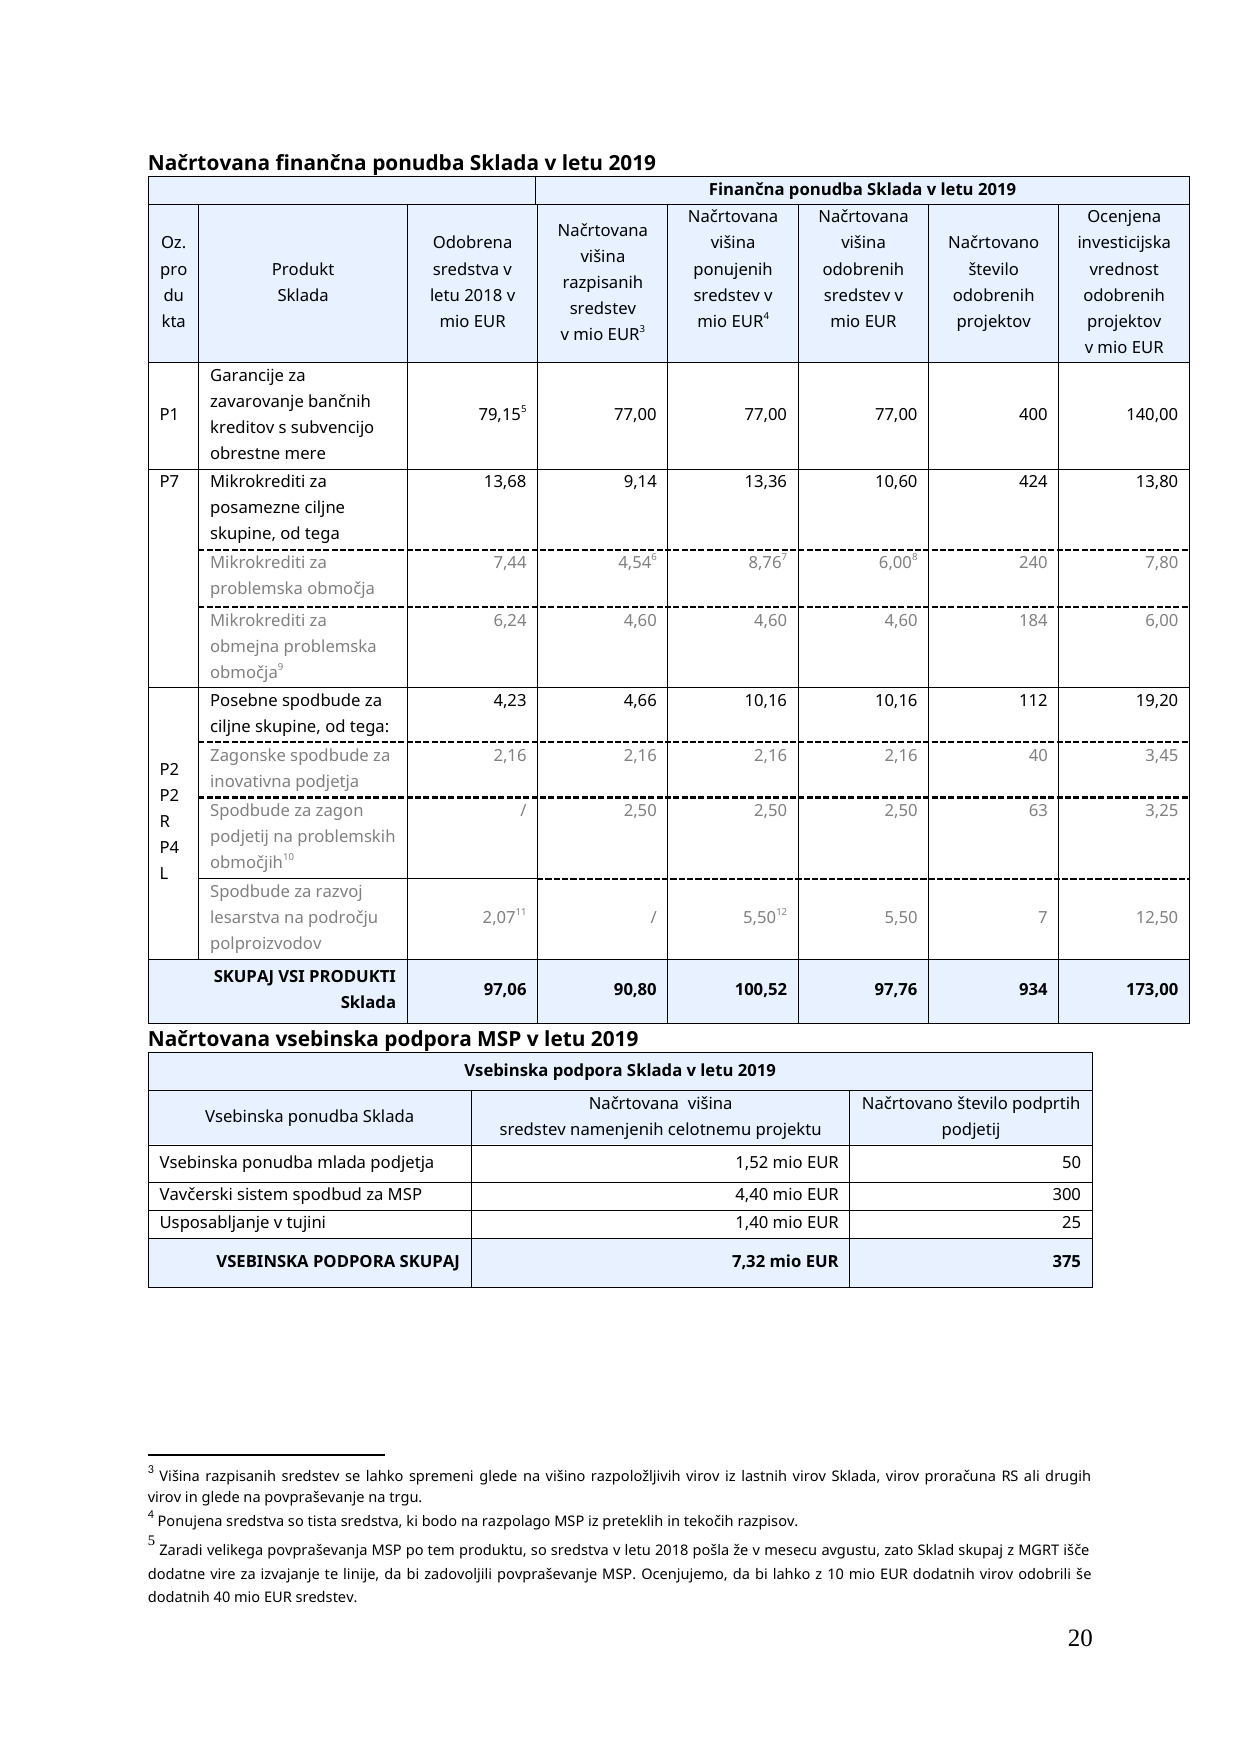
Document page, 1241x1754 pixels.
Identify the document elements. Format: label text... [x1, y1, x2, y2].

table_cell 77,00 [668, 363, 798, 468]
table_cell SKUPAJ VSI PRODUKTI Sklada [149, 960, 407, 1023]
table_cell 12,50 [1059, 878, 1189, 959]
table_cell 7 [929, 878, 1058, 959]
table_cell Načrtovano število odobrenih projektov [929, 205, 1058, 362]
table_cell Vsebinska ponudba Sklada [149, 1091, 471, 1144]
table_cell 9,14 [538, 470, 667, 548]
table_cell VSEBINSKA PODPORA SKUPAJ [149, 1239, 471, 1287]
table_cell Vavčerski sistem spodbud za MSP [149, 1183, 471, 1210]
table_header Vsebinska podpora Sklada v letu 2019 [149, 1053, 1092, 1090]
table_cell 2,16 [408, 741, 537, 796]
table_cell Produkt Sklada [199, 205, 407, 362]
table_cell 97,06 [408, 960, 537, 1023]
table_cell 424 [929, 470, 1058, 548]
table_cell 2,16 [799, 741, 928, 796]
table_cell Načrtovana višina razpisanih sredstev v mio EUR [538, 205, 667, 362]
text Načrtovana vsebinska podpora MSP v letu 2019 [148, 1024, 1093, 1052]
table_cell 4,60 [668, 606, 798, 687]
table_cell Mikrokrediti za problemska območja [199, 549, 407, 606]
table_cell 6,00 [799, 549, 928, 606]
table_cell 5,50 [799, 878, 928, 959]
table_cell Mikrokrediti za obmejna problemska območja [199, 606, 407, 687]
table_cell Načrtovano število podprtih podjetij [850, 1091, 1092, 1144]
table_cell P2 P2R P4L [149, 688, 198, 959]
table_cell 2,50 [538, 796, 667, 877]
table_cell 63 [929, 796, 1058, 877]
table_cell 3,25 [1059, 796, 1189, 877]
table_cell 6,24 [408, 606, 537, 687]
table_cell P1 [149, 363, 198, 468]
table_cell Mikrokrediti za posamezne ciljne skupine, od tega [199, 470, 407, 548]
table_cell 375 [850, 1239, 1092, 1287]
table_cell 77,00 [538, 363, 667, 468]
table_cell 2,50 [668, 796, 798, 877]
table_cell 300 [850, 1183, 1092, 1210]
table_cell 7,44 [408, 549, 537, 606]
table_cell Oz. produkta [149, 205, 198, 362]
table_cell 4,40 mio EUR [472, 1183, 849, 1210]
table_cell 8,76 [668, 549, 798, 606]
table_header Finančna ponudba Sklada v letu 2019 [536, 177, 1189, 204]
table_cell 19,20 [1059, 688, 1189, 741]
table_cell Garancije za zavarovanje bančnih kreditov s subvencijo obrestne mere [199, 363, 407, 468]
table_cell 1,40 mio EUR [472, 1211, 849, 1238]
table_cell 13,80 [1059, 470, 1189, 548]
table_cell 25 [850, 1211, 1092, 1238]
table_cell 4,23 [408, 688, 537, 741]
table_cell 2,07 [408, 879, 537, 959]
table_cell 90,80 [538, 960, 667, 1023]
table_cell Vsebinska ponudba mlada podjetja [149, 1146, 471, 1182]
table_cell 79,15 [408, 363, 537, 468]
table_cell 6,00 [1059, 606, 1189, 687]
table_cell 10,16 [799, 688, 928, 741]
table_cell 4,54 [538, 549, 667, 606]
table_cell 184 [929, 606, 1058, 687]
table_cell 77,00 [799, 363, 928, 468]
table_cell Načrtovana višina odobrenih sredstev v mio EUR [799, 205, 928, 362]
table_cell 400 [929, 363, 1058, 468]
table_cell Spodbude za razvoj lesarstva na področju polproizvodov [199, 879, 407, 959]
table_cell 240 [929, 549, 1058, 606]
table_cell 140,00 [1059, 363, 1189, 468]
table_cell 100,52 [668, 960, 798, 1023]
text Načrtovana finančna ponudba Sklada v letu 2019 [148, 148, 1093, 176]
table_cell 5,50 [668, 878, 798, 959]
table_cell 97,76 [799, 960, 928, 1023]
table_cell 4,60 [538, 606, 667, 687]
table_cell Posebne spodbude za ciljne skupine, od tega: [199, 688, 407, 741]
table_cell Odobrena sredstva v letu 2018 v mio EUR [408, 205, 537, 362]
table_cell Usposabljanje v tujini [149, 1211, 471, 1238]
table_cell 7,80 [1059, 549, 1189, 606]
table_cell 1,52 mio EUR [472, 1146, 849, 1182]
table_cell 40 [929, 741, 1058, 796]
table_cell P7 [149, 470, 198, 687]
table_cell 2,16 [538, 741, 667, 796]
table_cell 3,45 [1059, 741, 1189, 796]
table_cell 10,16 [668, 688, 798, 741]
table_cell 2,50 [799, 796, 928, 877]
table_cell 7,32 mio EUR [472, 1239, 849, 1287]
table_cell / [538, 878, 667, 959]
table_cell 112 [929, 688, 1058, 741]
table_cell Načrtovana višina sredstev namenjenih celotnemu projektu [472, 1091, 849, 1144]
table_cell 4,66 [538, 688, 667, 741]
table_cell 4,60 [799, 606, 928, 687]
table_cell Spodbude za zagon podjetij na problemskih območjih [199, 796, 407, 877]
table_header [149, 177, 535, 204]
table_cell Načrtovana višina ponujenih sredstev v mio EUR [668, 205, 798, 362]
table_cell / [408, 796, 537, 877]
table_cell 173,00 [1059, 960, 1189, 1023]
table_cell 13,36 [668, 470, 798, 548]
table_cell 934 [929, 960, 1058, 1023]
table_cell Ocenjena investicijska vrednost odobrenih projektov v mio EUR [1059, 205, 1189, 362]
table_cell 2,16 [668, 741, 798, 796]
table_cell Zagonske spodbude za inovativna podjetja [199, 741, 407, 796]
table_cell 50 [850, 1146, 1092, 1182]
table_cell 13,68 [408, 470, 537, 548]
table_cell 10,60 [799, 470, 928, 548]
